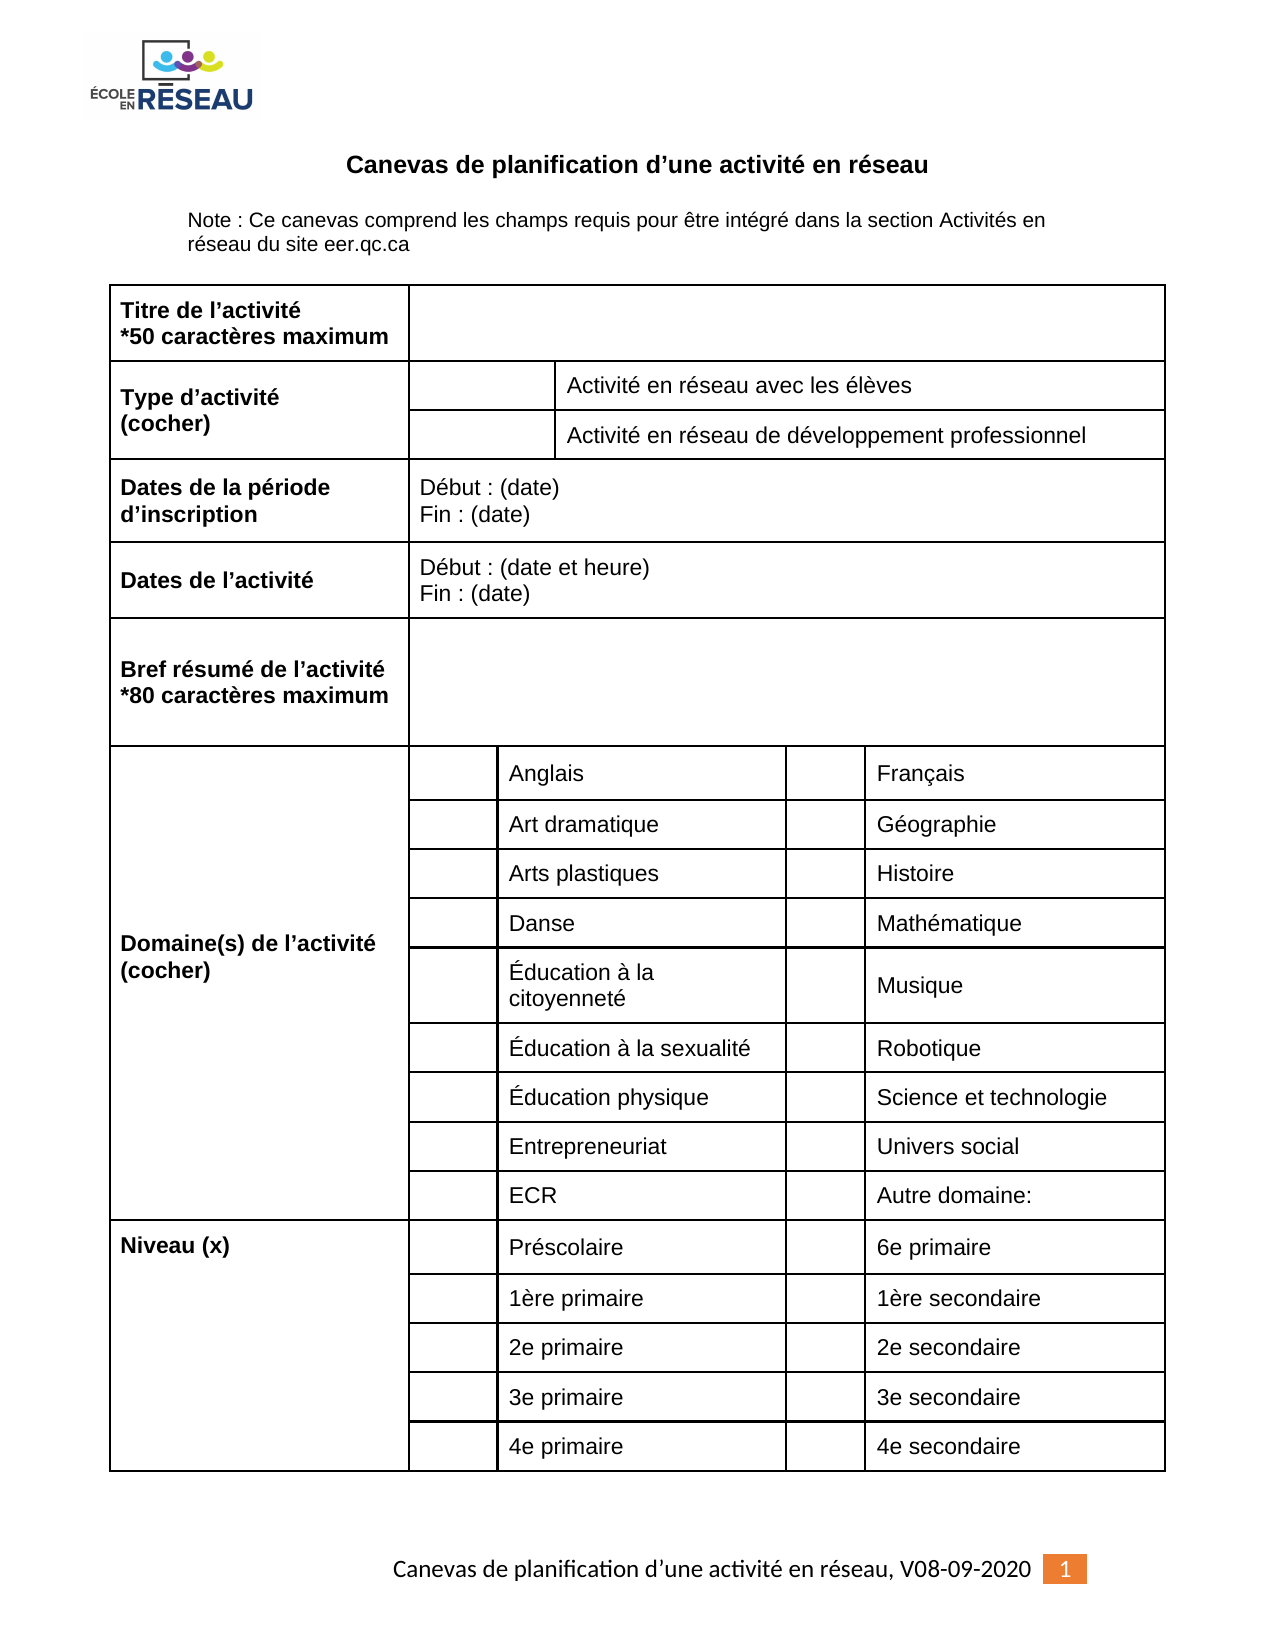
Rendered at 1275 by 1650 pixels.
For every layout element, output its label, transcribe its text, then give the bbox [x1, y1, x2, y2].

table_cell 1ère primaire [499, 1275, 785, 1322]
text Canevas de planification d’une activité en réseau [187, 150, 1087, 179]
table_header [410, 286, 1164, 360]
table_cell Niveau (x) [111, 1221, 408, 1469]
table_cell [410, 1373, 496, 1420]
table_cell [787, 1221, 864, 1272]
table_cell Dates de l’activité [111, 543, 408, 617]
table_cell 3e primaire [499, 1373, 785, 1420]
table_cell Danse [499, 899, 785, 946]
table_cell Éducation à la sexualité [499, 1024, 785, 1071]
table_cell [410, 899, 496, 946]
table_header Titre de l’activité *50 caractères maximum [111, 286, 408, 360]
table_cell 4e secondaire [866, 1423, 1164, 1469]
table_cell Dates de la période d’inscription [111, 460, 408, 541]
table_cell [410, 1024, 496, 1071]
table_cell [410, 411, 554, 458]
table_cell Science et technologie [866, 1073, 1164, 1121]
table_cell [787, 1275, 864, 1322]
table_cell [410, 1275, 496, 1322]
picture [82, 31, 260, 120]
table_cell 6e primaire [866, 1221, 1164, 1272]
table_cell Début : (date) Fin : (date) [410, 460, 1164, 541]
table_cell Bref résumé de l’activité *80 caractères maximum [111, 619, 408, 745]
table_cell [787, 1423, 864, 1469]
table_cell 1ère secondaire [866, 1275, 1164, 1322]
table_cell [410, 362, 554, 409]
table_cell Robotique [866, 1024, 1164, 1071]
table_cell Éducation physique [499, 1073, 785, 1121]
table_cell 4e primaire [499, 1423, 785, 1469]
table_cell Arts plastiques [499, 850, 785, 897]
text Note : Ce canevas comprend les champs requis pour être intégré dans la section Activités en réseau du site eer.qc.ca [187, 207, 1087, 255]
table_cell Début : (date et heure) Fin : (date) [410, 543, 1164, 617]
table_cell [787, 1024, 864, 1071]
table_cell [787, 899, 864, 946]
table_cell [410, 1172, 496, 1219]
table_cell Éducation à la citoyenneté [499, 949, 785, 1022]
table_cell [787, 949, 864, 1022]
table_cell Musique [866, 949, 1164, 1022]
table_cell [410, 801, 496, 848]
table_cell 2e primaire [499, 1324, 785, 1371]
table_cell Autre domaine: [866, 1172, 1164, 1219]
table_cell [787, 801, 864, 848]
table_cell [410, 949, 496, 1022]
table_cell [787, 747, 864, 798]
table_cell Activité en réseau de développement professionnel [556, 411, 1164, 458]
table_cell [787, 1123, 864, 1170]
table_cell 2e secondaire [866, 1324, 1164, 1371]
table_cell [410, 1423, 496, 1469]
table_cell [787, 1324, 864, 1371]
table_cell Activité en réseau avec les élèves [556, 362, 1164, 409]
table_cell [787, 1073, 864, 1121]
table_cell [410, 747, 496, 798]
table_cell [410, 1221, 496, 1272]
table_cell [410, 1123, 496, 1170]
table_cell [410, 850, 496, 897]
table_cell Histoire [866, 850, 1164, 897]
table_cell [410, 619, 1164, 745]
table_cell [410, 1324, 496, 1371]
table_cell [787, 1172, 864, 1219]
table_cell Domaine(s) de l’activité (cocher) [111, 747, 408, 1219]
table_cell Géographie [866, 801, 1164, 848]
table_cell Entrepreneuriat [499, 1123, 785, 1170]
table_cell Anglais [499, 747, 785, 798]
table_cell Univers social [866, 1123, 1164, 1170]
table_cell 3e secondaire [866, 1373, 1164, 1420]
table_cell Français [866, 747, 1164, 798]
table_cell [787, 850, 864, 897]
table_cell Type d’activité (cocher) [111, 362, 408, 458]
table_cell Préscolaire [499, 1221, 785, 1272]
table_cell [410, 1073, 496, 1121]
table_cell Art dramatique [499, 801, 785, 848]
table_cell ECR [499, 1172, 785, 1219]
table_cell Mathématique [866, 899, 1164, 946]
table_cell [787, 1373, 864, 1420]
